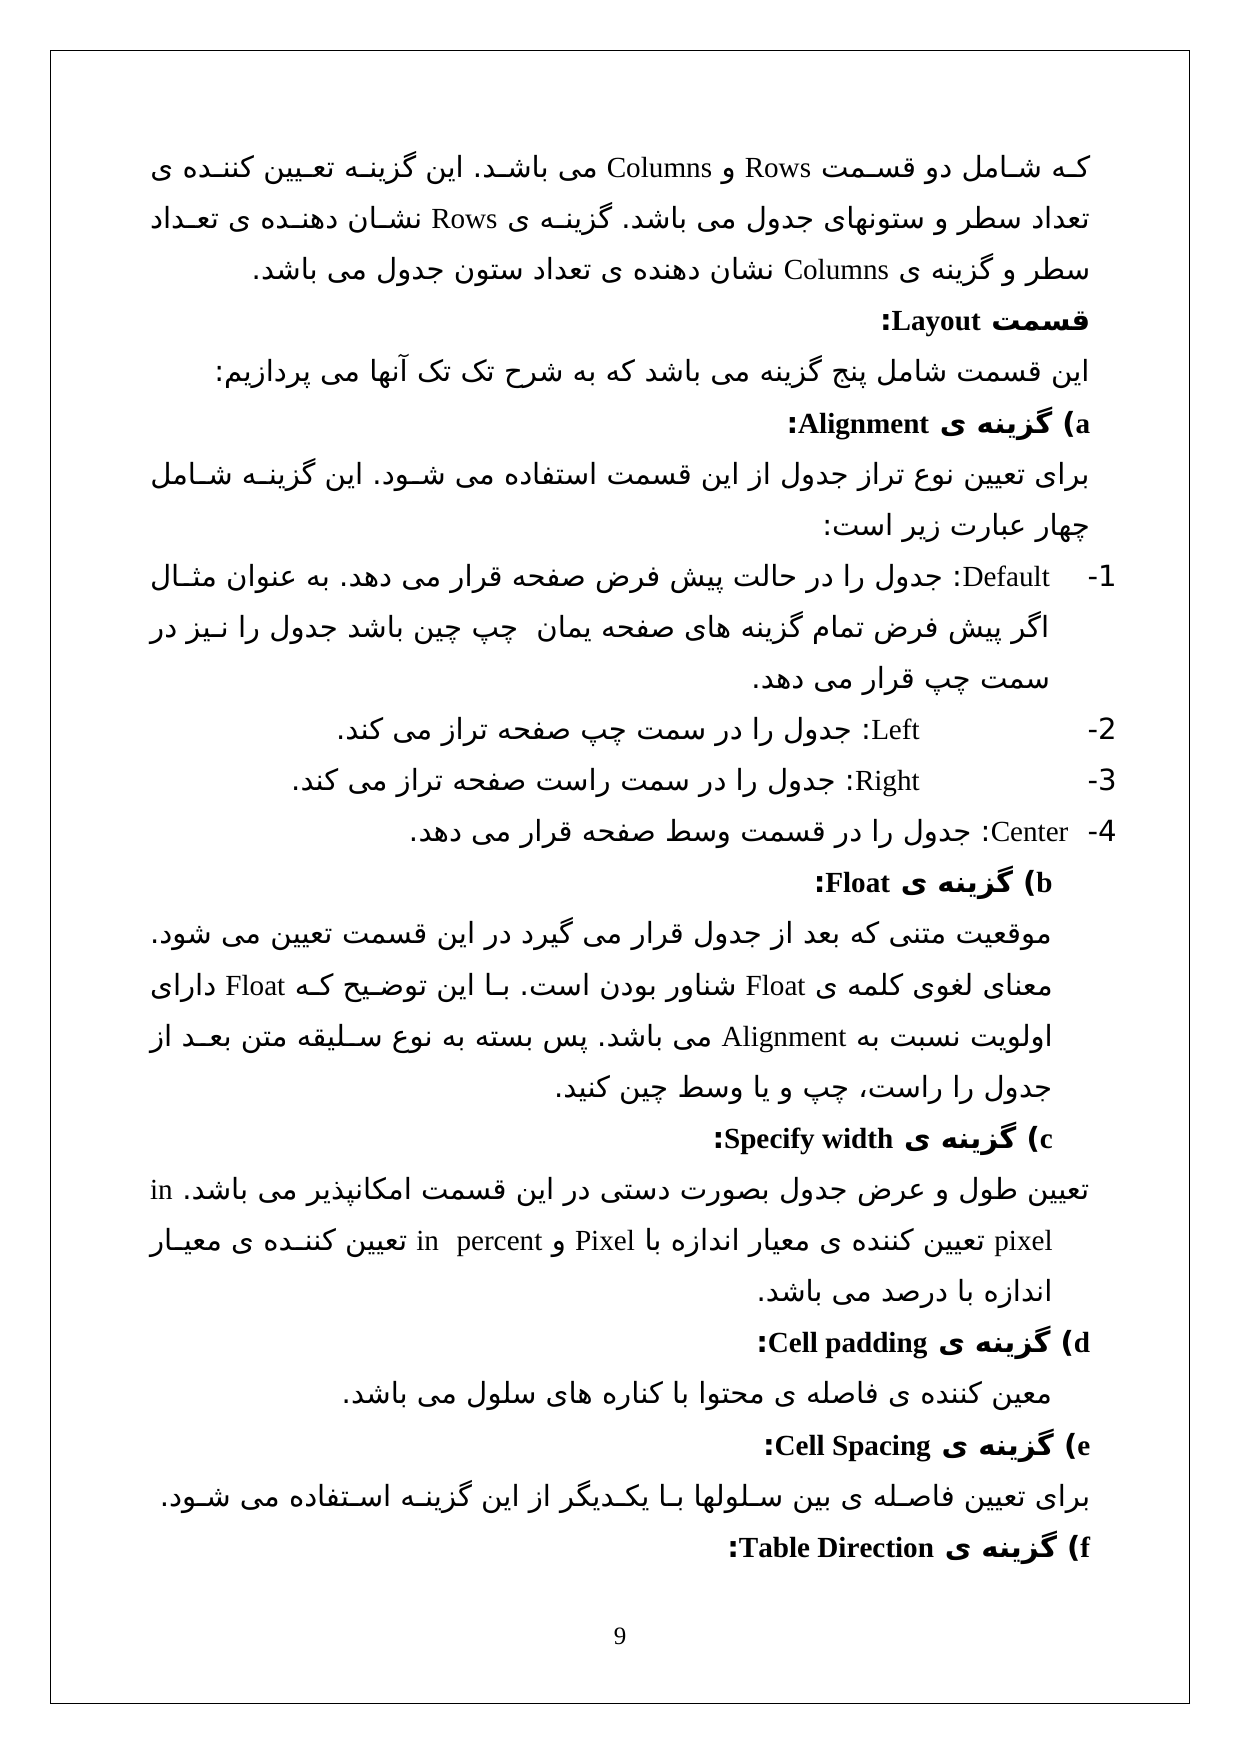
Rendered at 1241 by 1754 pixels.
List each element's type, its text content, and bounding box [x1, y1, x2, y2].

list Right: جدول را در سمت راست صفحه تراز می کند. [150, 763, 1087, 797]
text a) گزینه ی Alignment: [150, 406, 1090, 440]
text برای تعیین نوع تراز جدول از این قسمت استفاده می شود. این گزینه شامل چهار عبارت زیر است: [150, 457, 1090, 542]
text b) گزینه ی Float: [150, 866, 1053, 900]
text c) گزینه ی Specify width: [150, 1121, 1053, 1155]
text d) گزینه ی Cell padding: [150, 1326, 1090, 1360]
text که شامل دو قسمت Rows و Columns می باشد. این گزینه تعیین کننده ی تعداد سطر و ستونهای جدول می باشد. گزینه ی Rows نشان دهنده ی تعداد سطر و گزینه ی Columns نشان دهنده ی تعداد ستون جدول می باشد. [150, 150, 1090, 286]
text معین کننده ی فاصله ی محتوا با کناره های سلول می باشد. [150, 1377, 1053, 1411]
text برای تعیین فاصله ی بین سلولها با یکدیگر از این گزینه استفاده می شود. f) گزینه ی Table Direction: [150, 1479, 1090, 1564]
list Left: جدول را در سمت چپ صفحه تراز می کند. [150, 712, 1087, 746]
text موقعیت متنی که بعد از جدول قرار می گیرد در این قسمت تعیین می شود. معنای لغوی کلمه ی Float شناور بودن است. با این توضیح که Float دارای اولویت نسبت به Alignment می باشد. پس بسته به نوع سلیقه متن بعد از جدول را راست، چپ و یا وسط چین کنید. [150, 917, 1053, 1104]
list Default: جدول را در حالت پیش فرض صفحه قرار می دهد. به عنوان مثال اگر پیش فرض تمام گزینه های صفحه یمان چپ چین باشد جدول را نیز در سمت چپ قرار می دهد. [150, 559, 1087, 695]
text این قسمت شامل پنج گزینه می باشد که به شرح تک تک آنها می پردازیم: [150, 355, 1090, 389]
text قسمت Layout: [150, 303, 1090, 338]
list Center: جدول را در قسمت وسط صفحه قرار می دهد. [150, 814, 1087, 848]
text e) گزینه ی Cell Spacing: [150, 1428, 1090, 1462]
text تعیین طول و عرض جدول بصورت دستی در این قسمت امکانپذیر می باشد. in pixel تعیین کننده ی معیار اندازه با Pixel و in percent تعیین کننده ی معیار اندازه با درصد می باشد. [150, 1172, 1090, 1308]
